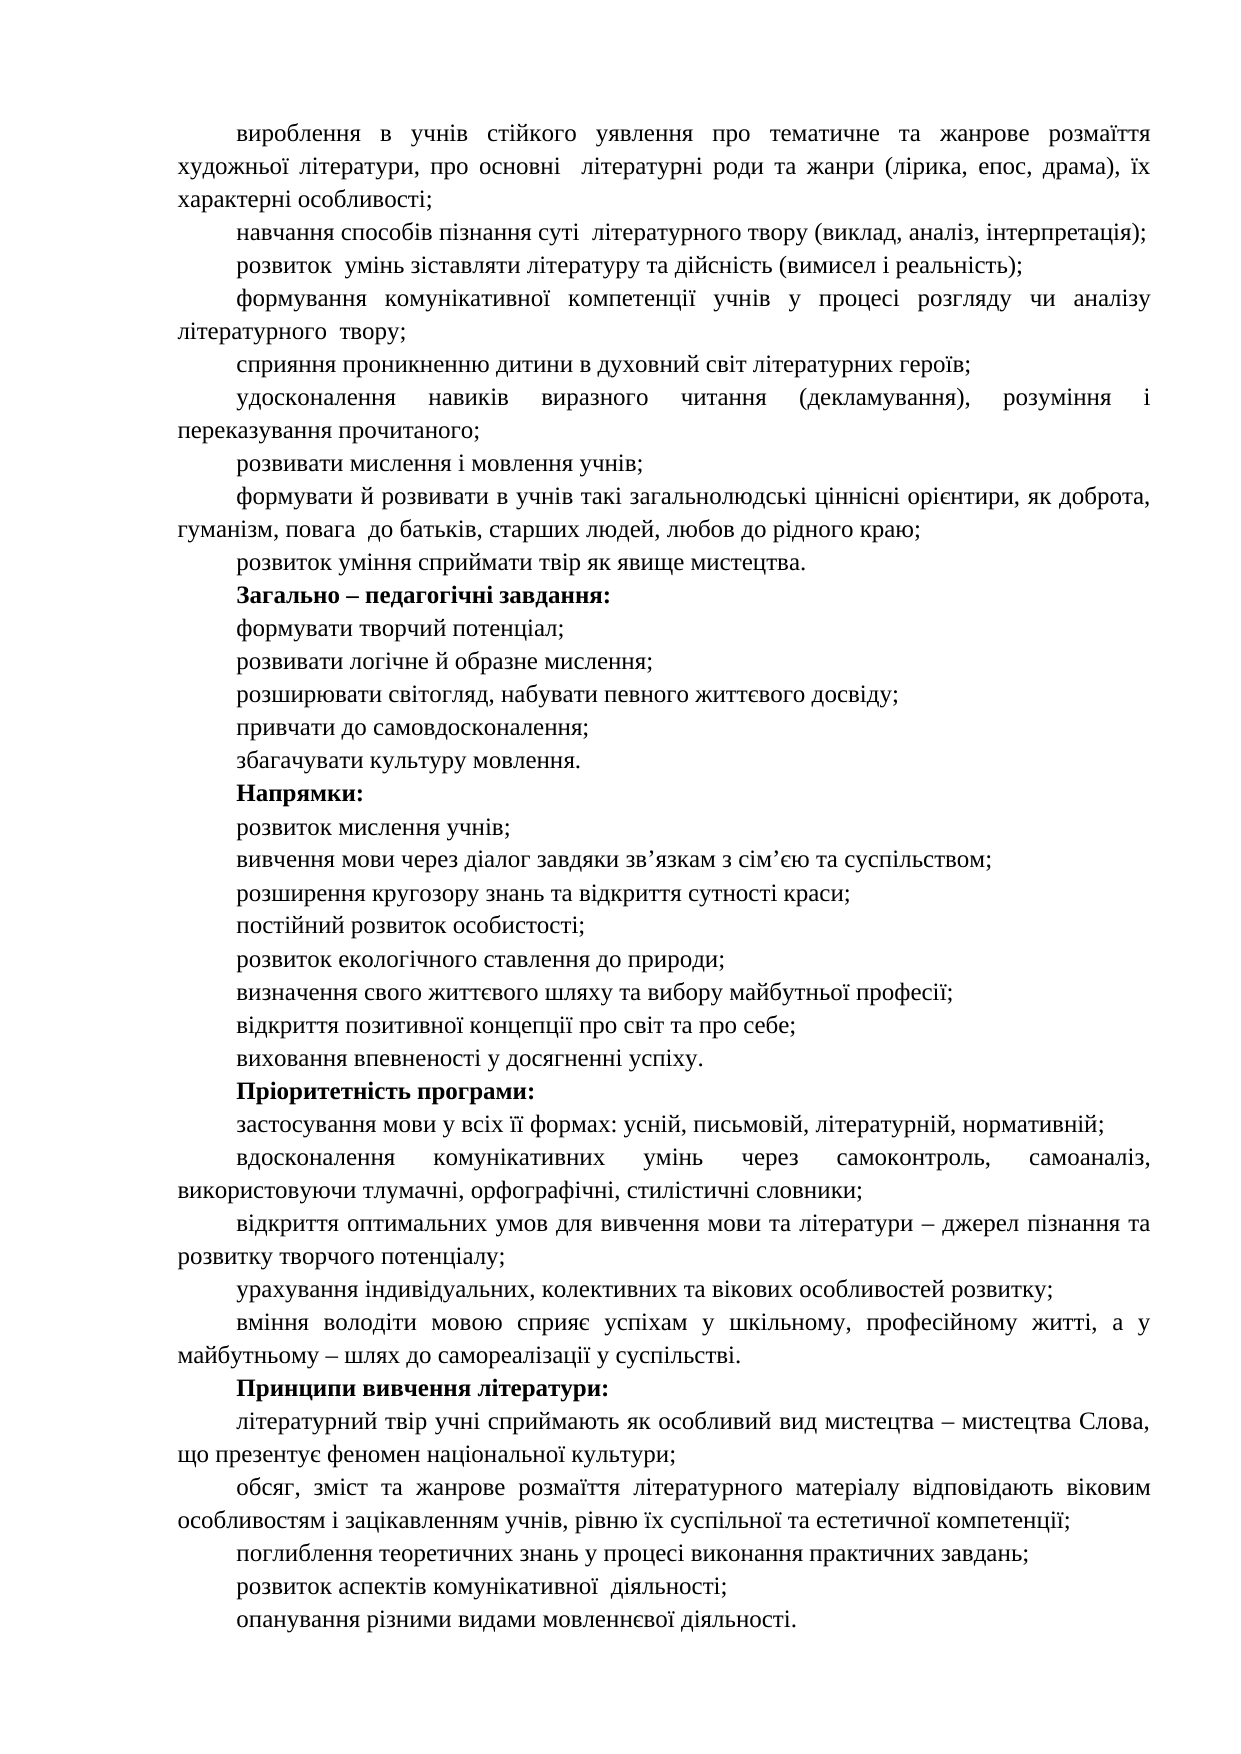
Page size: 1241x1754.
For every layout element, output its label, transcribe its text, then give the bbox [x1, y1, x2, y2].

text розвиток екологічного ставлення до природи; [177, 944, 1152, 972]
text розвиток уміння сприймати твір як явище мистецтва. [177, 547, 1152, 576]
text вивчення мови через діалог завдяки зв’язкам з сім’єю та суспільством; [177, 844, 1152, 873]
text вироблення в учнів стійкого уявлення про тематичне та жанрове розмаїття художньої літератури, про основні літературні роди та жанри (лірика, епос, драма), їх характерні особливості; [177, 118, 1152, 213]
text Напрямки: [177, 778, 1152, 807]
text виховання впевненості у досягненні успіху. [177, 1043, 1152, 1071]
text урахування індивідуальних, колективних та вікових особливостей розвитку; [177, 1274, 1152, 1303]
text вміння володіти мовою сприяє успіхам у шкільному, професійному житті, а у майбутньому – шлях до самореалізації у суспільстві. [177, 1307, 1152, 1369]
text розширювати світогляд, набувати певного життєвого досвіду; [177, 679, 1152, 708]
text навчання способів пізнання суті літературного твору (виклад, аналіз, інтерпретація); [177, 217, 1152, 246]
text сприяння проникненню дитини в духовний світ літературних героїв; [177, 349, 1152, 378]
text Загально – педагогічні завдання: [177, 580, 1152, 609]
text розвивати логічне й образне мислення; [177, 646, 1152, 675]
text Пріоритетність програми: [177, 1076, 1152, 1104]
text постійний розвиток особистості; [177, 911, 1152, 939]
text розширення кругозору знань та відкриття сутності краси; [177, 878, 1152, 906]
text Принципи вивчення літератури: [177, 1373, 1152, 1402]
text поглиблення теоретичних знань у процесі виконання практичних завдань; [177, 1538, 1152, 1567]
text обсяг, зміст та жанрове розмаїття літературного матеріалу відповідають віковим особливостям і зацікавленням учнів, рівню їх суспільної та естетичної компетенції; [177, 1472, 1152, 1534]
text застосування мови у всіх її формах: усній, письмовій, літературній, нормативній; [177, 1109, 1152, 1137]
text відкриття позитивної концепції про світ та про себе; [177, 1010, 1152, 1038]
text опанування різними видами мовленнєвої діяльності. [177, 1604, 1152, 1633]
text визначення свого життєвого шляху та вибору майбутньої професії; [177, 977, 1152, 1005]
text відкриття оптимальних умов для вивчення мови та літератури – джерел пізнання та розвитку творчого потенціалу; [177, 1208, 1152, 1269]
text вдосконалення комунікативних умінь через самоконтроль, самоаналіз, використовуючи тлумачні, орфографічні, стилістичні словники; [177, 1142, 1152, 1203]
text формувати й розвивати в учнів такі загальнолюдські ціннісні орієнтири, як доброта, гуманізм, повага до батьків, старших людей, любов до рідного краю; [177, 481, 1152, 543]
text привчати до самовдосконалення; [177, 712, 1152, 741]
text удосконалення навиків виразного читання (декламування), розуміння і переказування прочитаного; [177, 382, 1152, 444]
text літературний твір учні сприймають як особливий вид мистецтва – мистецтва Слова, що презентує феномен національної культури; [177, 1406, 1152, 1468]
text розвиток умінь зіставляти літературу та дійсність (вимисел і реальність); [177, 250, 1152, 279]
text розвиток мислення учнів; [177, 812, 1152, 840]
text розвиток аспектів комунікативної діяльності; [177, 1571, 1152, 1600]
text формування комунікативної компетенції учнів у процесі розгляду чи аналізу літературного твору; [177, 283, 1152, 345]
text формувати творчий потенціал; [177, 613, 1152, 642]
text збагачувати культуру мовлення. [177, 746, 1152, 774]
text розвивати мислення і мовлення учнів; [177, 448, 1152, 477]
